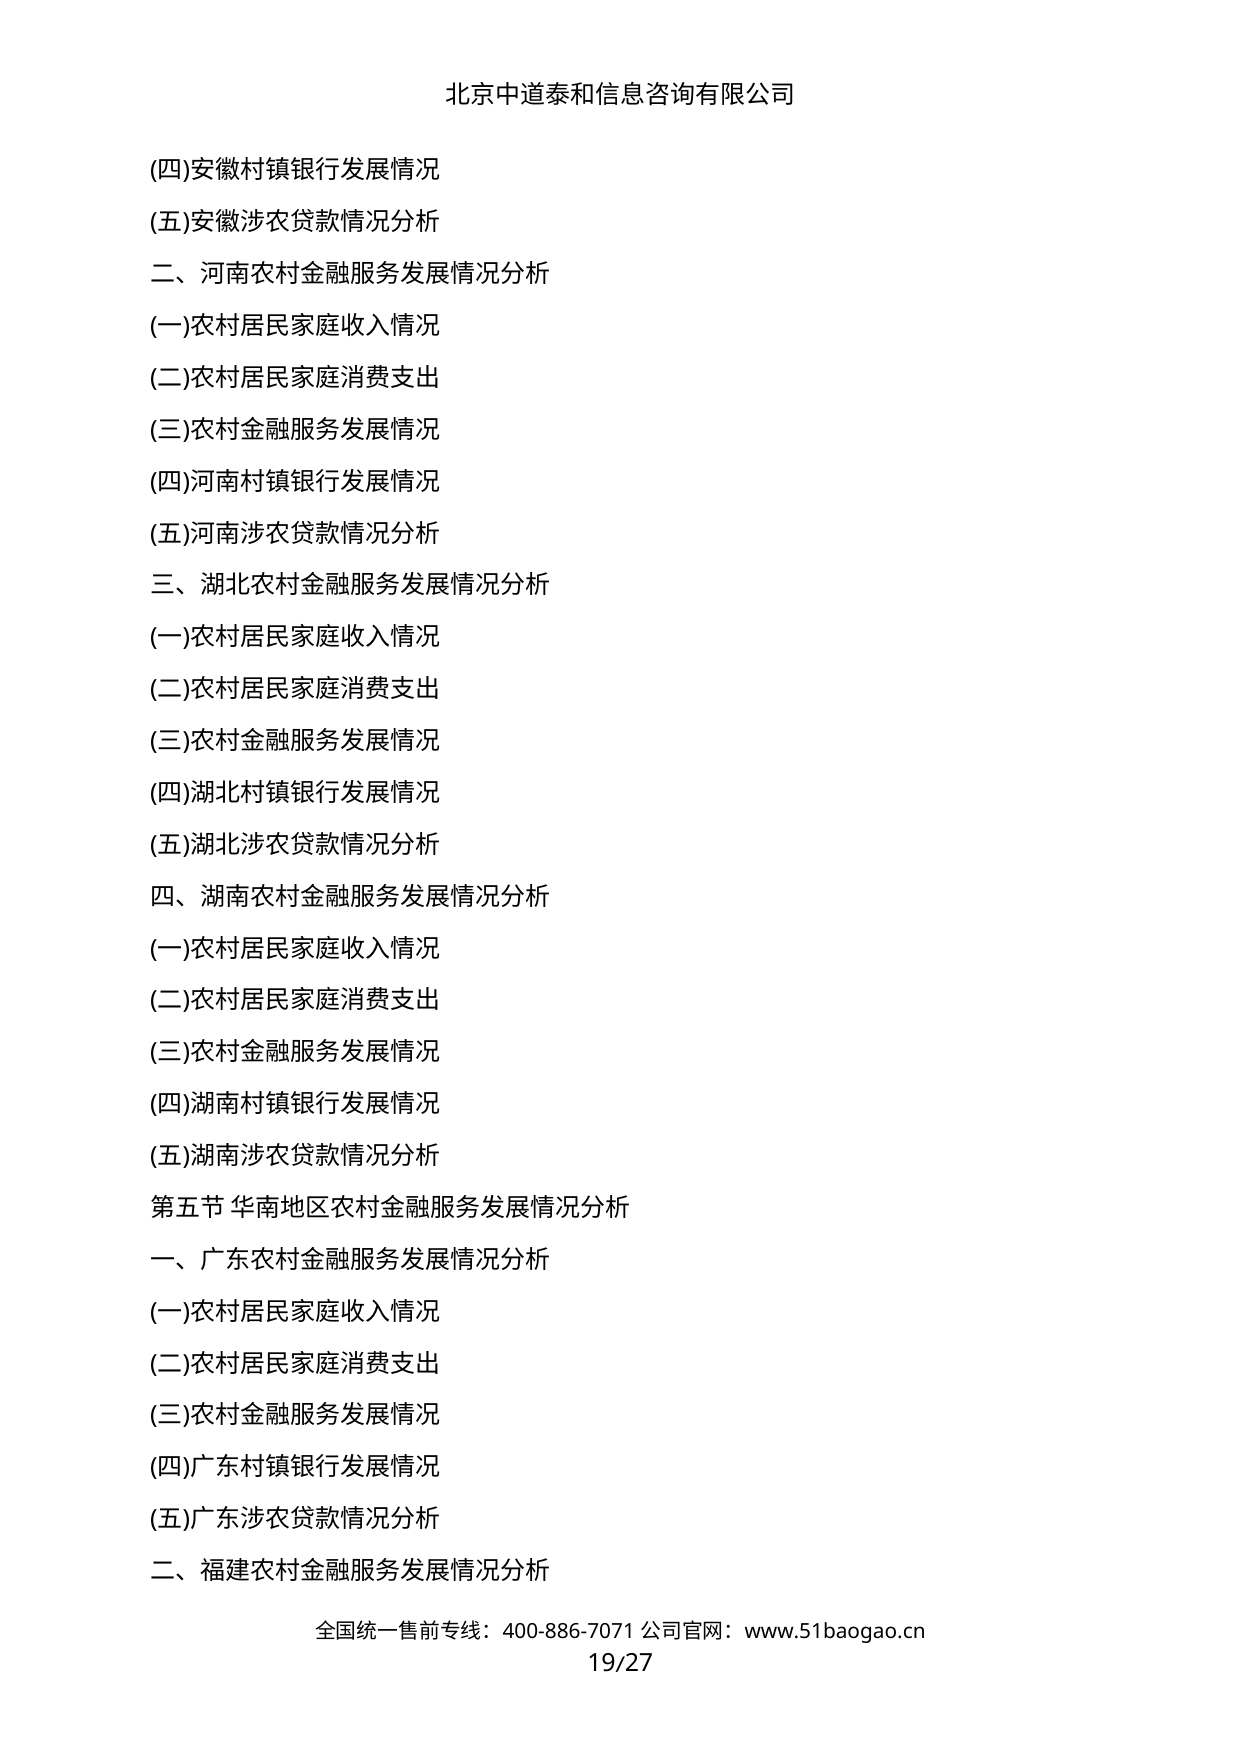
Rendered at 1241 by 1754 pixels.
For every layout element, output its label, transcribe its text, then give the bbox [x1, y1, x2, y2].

text (一)农村居民家庭收入情况 [150, 306, 1090, 342]
text (五)广东涉农贷款情况分析 [150, 1499, 1090, 1535]
text (四)河南村镇银行发展情况 [150, 461, 1090, 497]
text (二)农村居民家庭消费支出 [150, 357, 1090, 394]
text 三、湖北农村金融服务发展情况分析 [150, 565, 1090, 601]
text (三)农村金融服务发展情况 [150, 1395, 1090, 1431]
text (四)湖南村镇银行发展情况 [150, 1084, 1090, 1120]
text (五)安徽涉农贷款情况分析 [150, 202, 1090, 238]
text 第五节 华南地区农村金融服务发展情况分析 [150, 1187, 1090, 1224]
text 二、福建农村金融服务发展情况分析 [150, 1551, 1090, 1587]
text (三)农村金融服务发展情况 [150, 721, 1090, 757]
text 二、河南农村金融服务发展情况分析 [150, 254, 1090, 290]
text (五)湖南涉农贷款情况分析 [150, 1136, 1090, 1172]
text 四、湖南农村金融服务发展情况分析 [150, 876, 1090, 912]
text (二)农村居民家庭消费支出 [150, 669, 1090, 705]
text (四)安徽村镇银行发展情况 [150, 150, 1090, 186]
text (四)广东村镇银行发展情况 [150, 1447, 1090, 1483]
text (一)农村居民家庭收入情况 [150, 928, 1090, 964]
text (五)河南涉农贷款情况分析 [150, 513, 1090, 549]
text (三)农村金融服务发展情况 [150, 1032, 1090, 1068]
text (一)农村居民家庭收入情况 [150, 1291, 1090, 1327]
text (五)湖北涉农贷款情况分析 [150, 824, 1090, 861]
text (四)湖北村镇银行发展情况 [150, 772, 1090, 809]
text (三)农村金融服务发展情况 [150, 409, 1090, 446]
text (二)农村居民家庭消费支出 [150, 1343, 1090, 1379]
text 一、广东农村金融服务发展情况分析 [150, 1239, 1090, 1276]
text (一)农村居民家庭收入情况 [150, 617, 1090, 653]
text (二)农村居民家庭消费支出 [150, 980, 1090, 1016]
